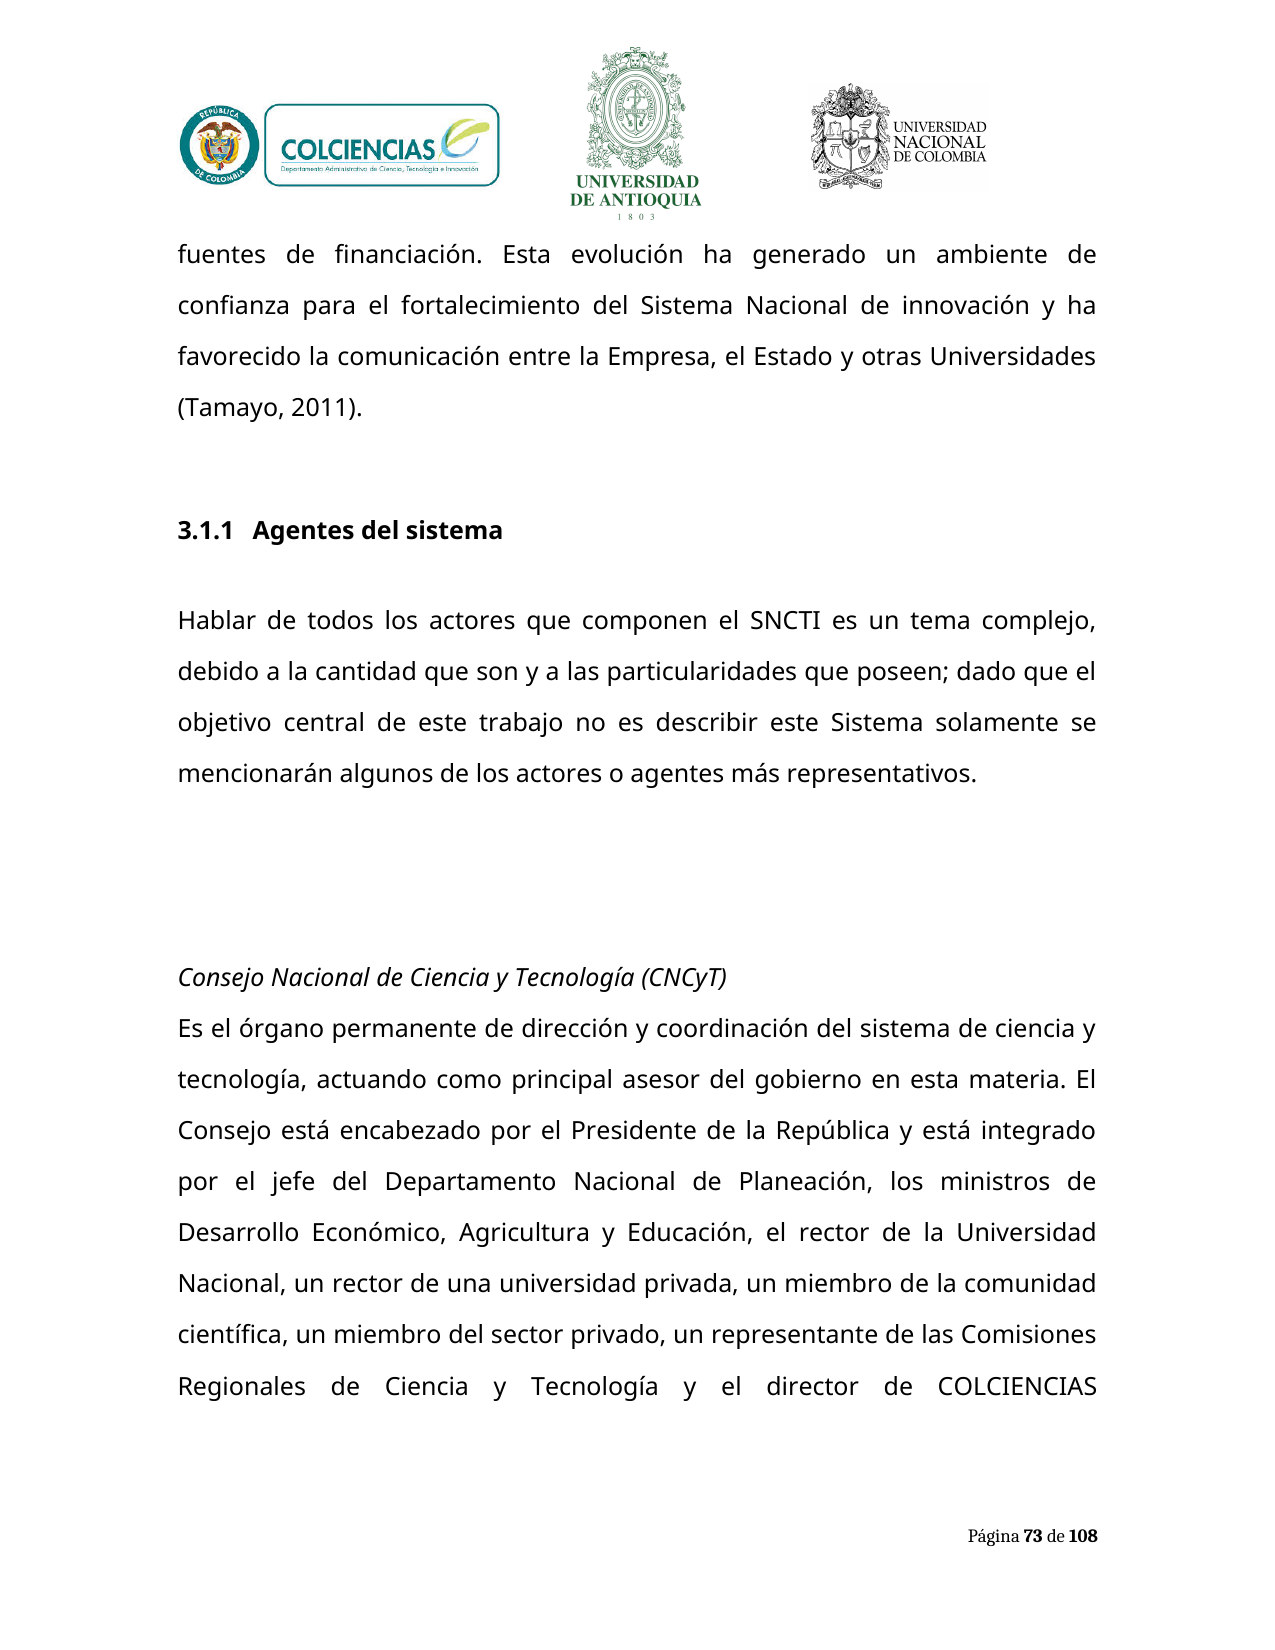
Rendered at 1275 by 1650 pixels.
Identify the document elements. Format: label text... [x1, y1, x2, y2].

picture [808, 82, 990, 192]
picture [176, 99, 503, 191]
picture [570, 47, 702, 220]
subtitle Agentes del sistema [177, 512, 1098, 546]
text Hablar de todos los actores que componen el SNCTI es un tema complejo, debido a la cantidad que son y a las particularidades que poseen; dado que el objetivo central de este trabajo no es describir este Sistema solamente se mencionarán algunos de los actores o agentes más representativos. [177, 602, 1098, 790]
text Consejo Nacional de Ciencia y Tecnología (CNCyT) [177, 960, 1098, 994]
